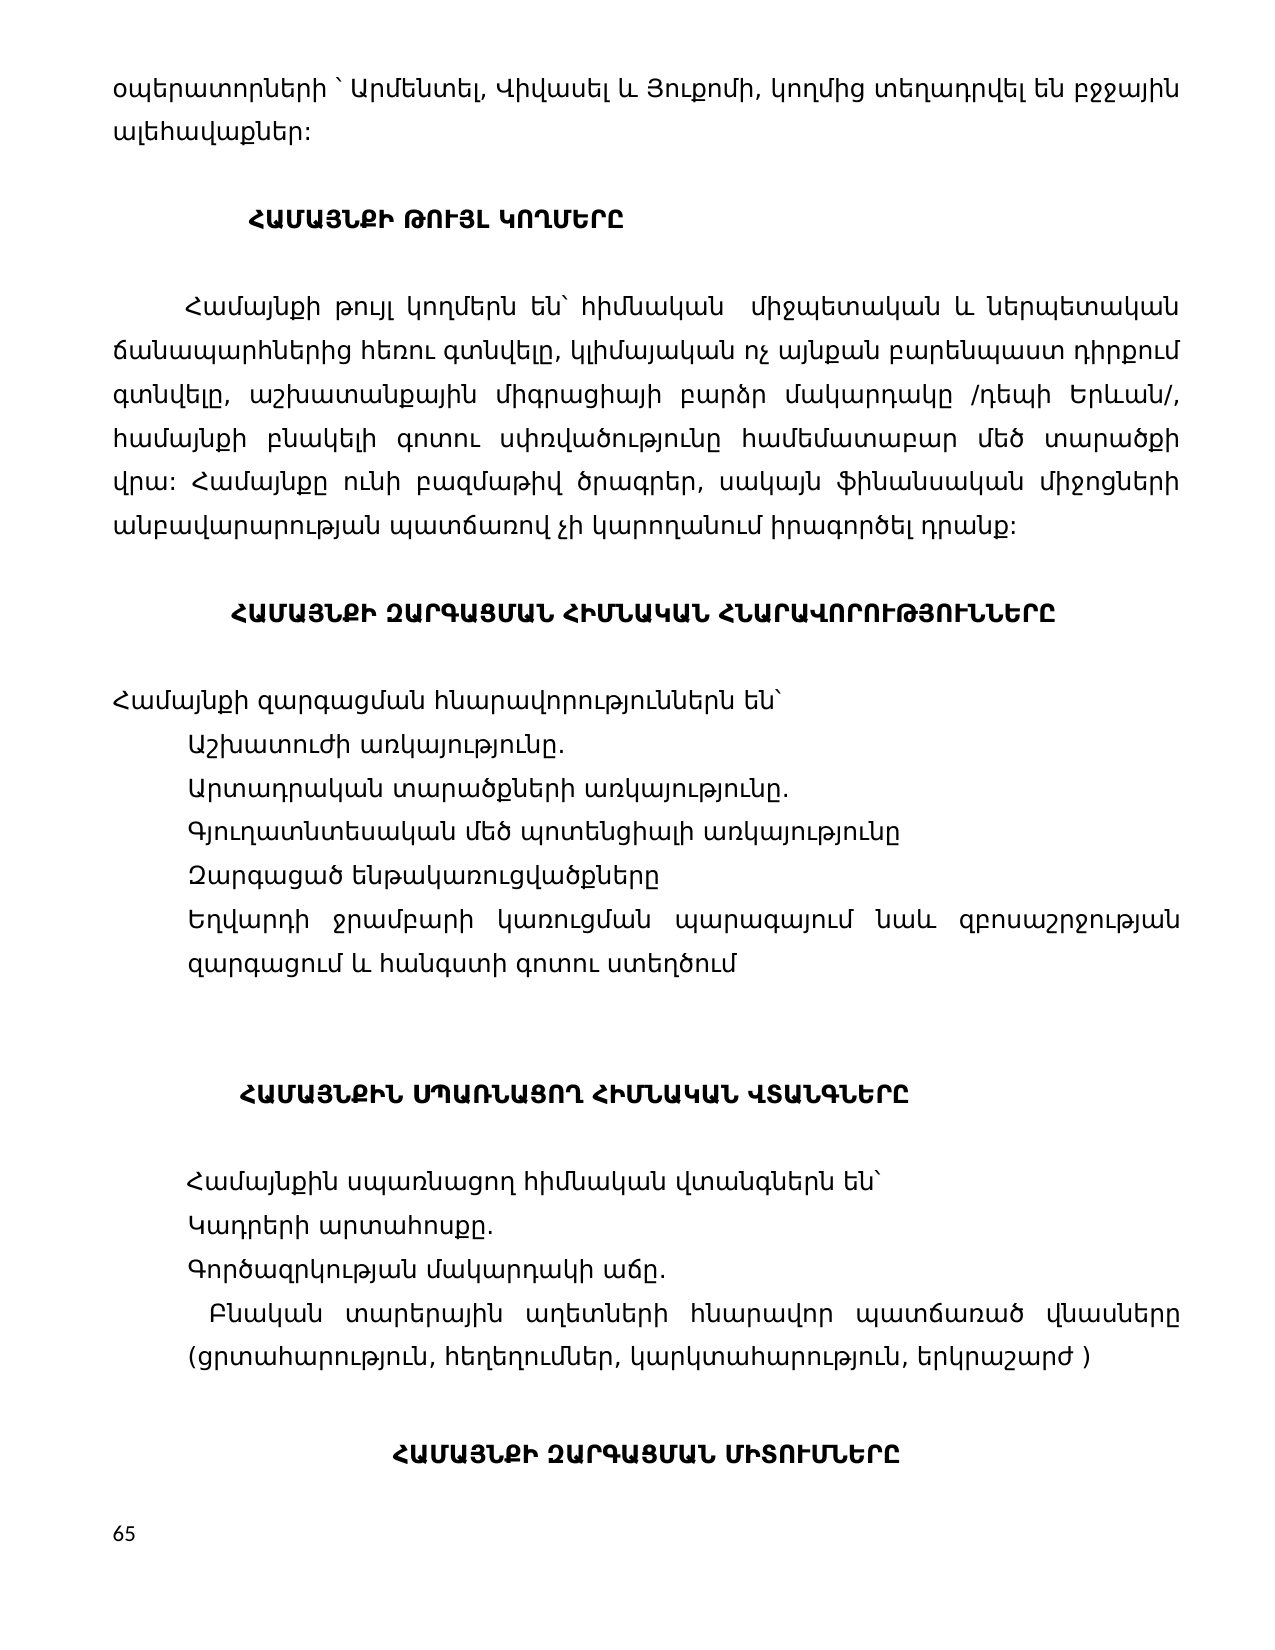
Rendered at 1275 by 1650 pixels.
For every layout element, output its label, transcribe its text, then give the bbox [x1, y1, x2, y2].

list Բնական տարերային աղետների հնարավոր պատճառած վնասները (ցրտահարություն, հեղեղումներ, կարկտահարություն, երկրաշարժ ) [187, 1299, 1181, 1372]
text Համայնքի թույլ կողմերն են՝ հիմնական միջպետական և ներպետական ճանապարհներից հեռու գտնվելը, կլիմայական ոչ այնքան բարենպաստ դիրքում գտնվելը, աշխատանքային միգրացիայի բարձր մակարդակը /դեպի Երևան/, համայնքի բնակելի գոտու սփռվածությունը համեմատաբար մեծ տարածքի վրա: Համայնքը ունի բազմաթիվ ծրագրեր, սակայն ֆինանսական միջոցների անբավարարության պատճառով չի կարողանում իրագործել դրանք: [112, 293, 1181, 541]
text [112, 74, 1181, 147]
list Գործազրկության մակարդակի աճը. [187, 1255, 1181, 1284]
list ՀԱՄԱՅՆՔԻ ԹՈՒՅԼ ԿՈՂՄԵՐԸ [187, 205, 1181, 234]
list Զարգացած ենթակառուցվածքները [187, 861, 1181, 891]
list ՀԱՄԱՅՆՔԻ ԶԱՐԳԱՑՄԱՆ ՀԻՄՆԱԿԱՆ ՀՆԱՐԱՎՈՐՈՒԹՅՈՒՆՆԵՐԸ [187, 599, 1181, 628]
text ՀԱՄԱՅՆՔԻ ԶԱՐԳԱՑՄԱՆ ՄԻՏՈՒՄՆԵՐԸ [112, 1441, 1181, 1470]
text Համայնքի զարգացման հնարավորություններն են՝ [112, 686, 1181, 716]
list Գյուղատնտեսական մեծ պոտենցիալի առկայությունը [187, 818, 1181, 847]
list Աշխատուժի առկայությունը. [187, 730, 1181, 759]
list Եղվարդի ջրամբարի կառուցման պարագայում նաև զբոսաշրջության զարգացում և հանգստի գոտու ստեղծում [187, 905, 1181, 978]
list Կադրերի արտահոսքը. [187, 1211, 1181, 1241]
list ՀԱՄԱՅՆՔԻՆ ՍՊԱՌՆԱՑՈՂ ՀԻՄՆԱԿԱՆ ՎՏԱՆԳՆԵՐԸ [187, 1080, 1181, 1109]
list Արտադրական տարածքների առկայությունը. [187, 774, 1181, 803]
text Համայնքին սպառնացող հիմնական վտանգներն են՝ [112, 1168, 1181, 1197]
